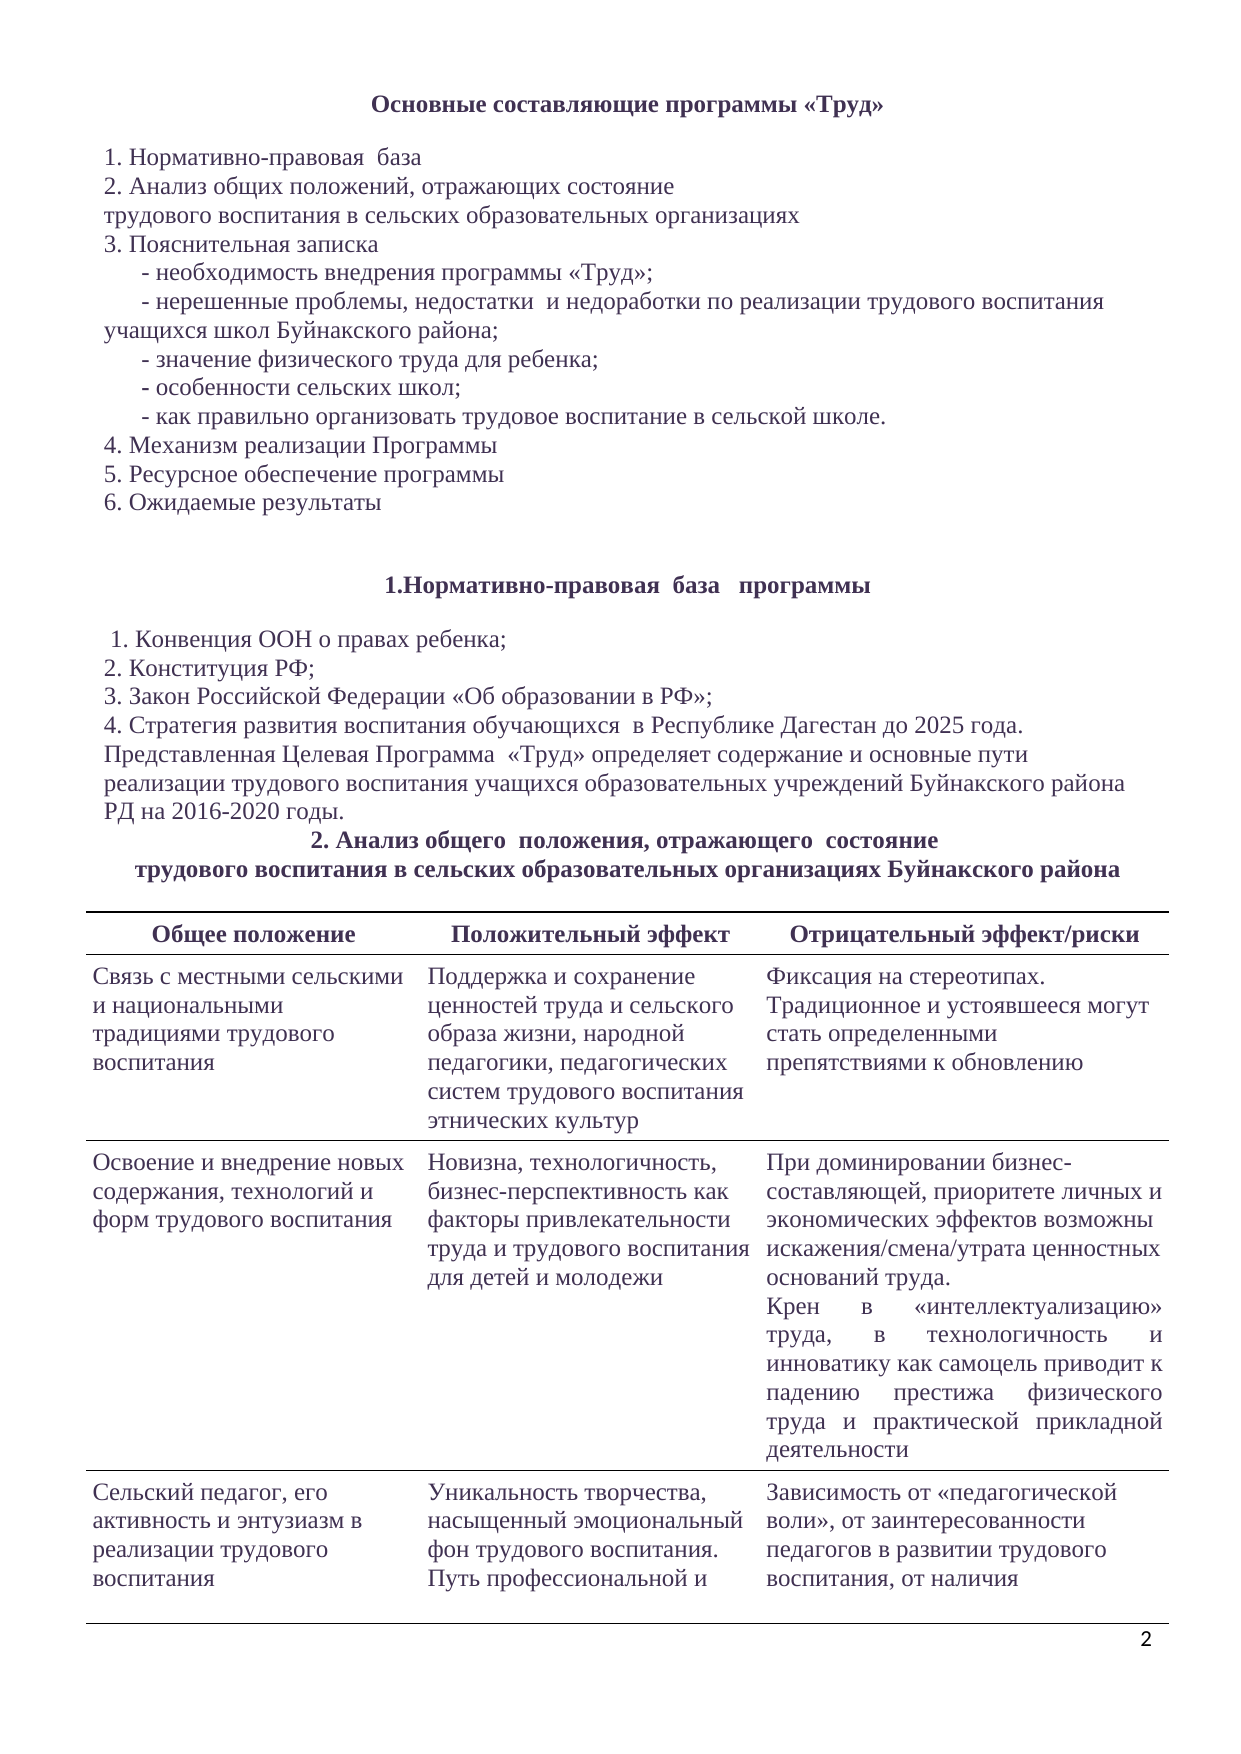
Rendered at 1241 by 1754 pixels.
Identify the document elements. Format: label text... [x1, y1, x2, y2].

text - необходимость внедрения программы «Труд»; [103, 257, 1152, 286]
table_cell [760, 1471, 1169, 1623]
text Представленная Целевая Программа «Труд» определяет содержание и основные пути реализации трудового воспитания учащихся образовательных учреждений Буйнакского района РД на 2016-2020 годы. [103, 739, 1152, 825]
text 2. Конституция РФ; [103, 653, 1152, 681]
text - особенности сельских школ; [103, 372, 1152, 401]
text 2. Анализ общих положений, отражающих состояние трудового воспитания в сельских образовательных организациях [103, 171, 1152, 229]
table_cell Новизна, технологичность, бизнес-перспективность как факторы привлекательности труда и трудового воспитания для детей и молодежи [421, 1141, 760, 1469]
text 6. Ожидаемые результаты [103, 487, 1152, 516]
table_cell Поддержка и сохранение ценностей труда и сельского образа жизни, народной педагогики, педагогических систем трудового воспитания этнических культур [421, 955, 760, 1140]
text 1.Нормативно-правовая база программы [103, 570, 1152, 599]
table_header Положительный эффект [421, 913, 760, 954]
text 4. Стратегия развития воспитания обучающихся в Республике Дагестан до 2025 года. [103, 710, 1152, 739]
text Основные составляющие программы «Труд» [103, 89, 1152, 117]
text - значение физического труда для ребенка; [103, 344, 1152, 372]
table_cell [86, 1471, 421, 1623]
table_cell Фиксация на стереотипах. Традиционное и устоявшееся могут стать определенными препятствиями к обновлению [760, 955, 1169, 1140]
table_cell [421, 1471, 760, 1623]
text 2. Анализ общего положения, отражающего состояние трудового воспитания в сельских образовательных организациях Буйнакского района [103, 825, 1152, 883]
table_header Общее положение [86, 913, 421, 954]
text 3. Закон Российской Федерации «Об образовании в РФ»; [103, 681, 1152, 710]
text 4. Механизм реализации Программы [103, 430, 1152, 459]
text 3. Пояснительная записка [103, 229, 1152, 257]
text 1. Нормативно-правовая база [103, 142, 1152, 171]
table_cell Освоение и внедрение новых содержания, технологий и форм трудового воспитания [86, 1141, 421, 1469]
table_header Отрицательный эффект/риски [760, 913, 1169, 954]
text 5. Ресурсное обеспечение программы [103, 459, 1152, 487]
table_cell Связь с местными сельскими и национальными традициями трудового воспитания [86, 955, 421, 1140]
text - нерешенные проблемы, недостатки и недоработки по реализации трудового воспитания учащихся школ Буйнакского района; [103, 286, 1152, 344]
text 1. Конвенция ООН о правах ребенка; [103, 624, 1152, 653]
table_cell При доминировании бизнес-составляющей, приоритете личных и экономических эффектов возможны искажения/смена/утрата ценностных оснований труда. Крен в «интеллектуализацию» труда, в технологичность и инноватику как самоцель приводит к падению престижа физического труда и практической прикладной деятельности [760, 1141, 1169, 1469]
text - как правильно организовать трудовое воспитание в сельской школе. [103, 401, 1152, 430]
